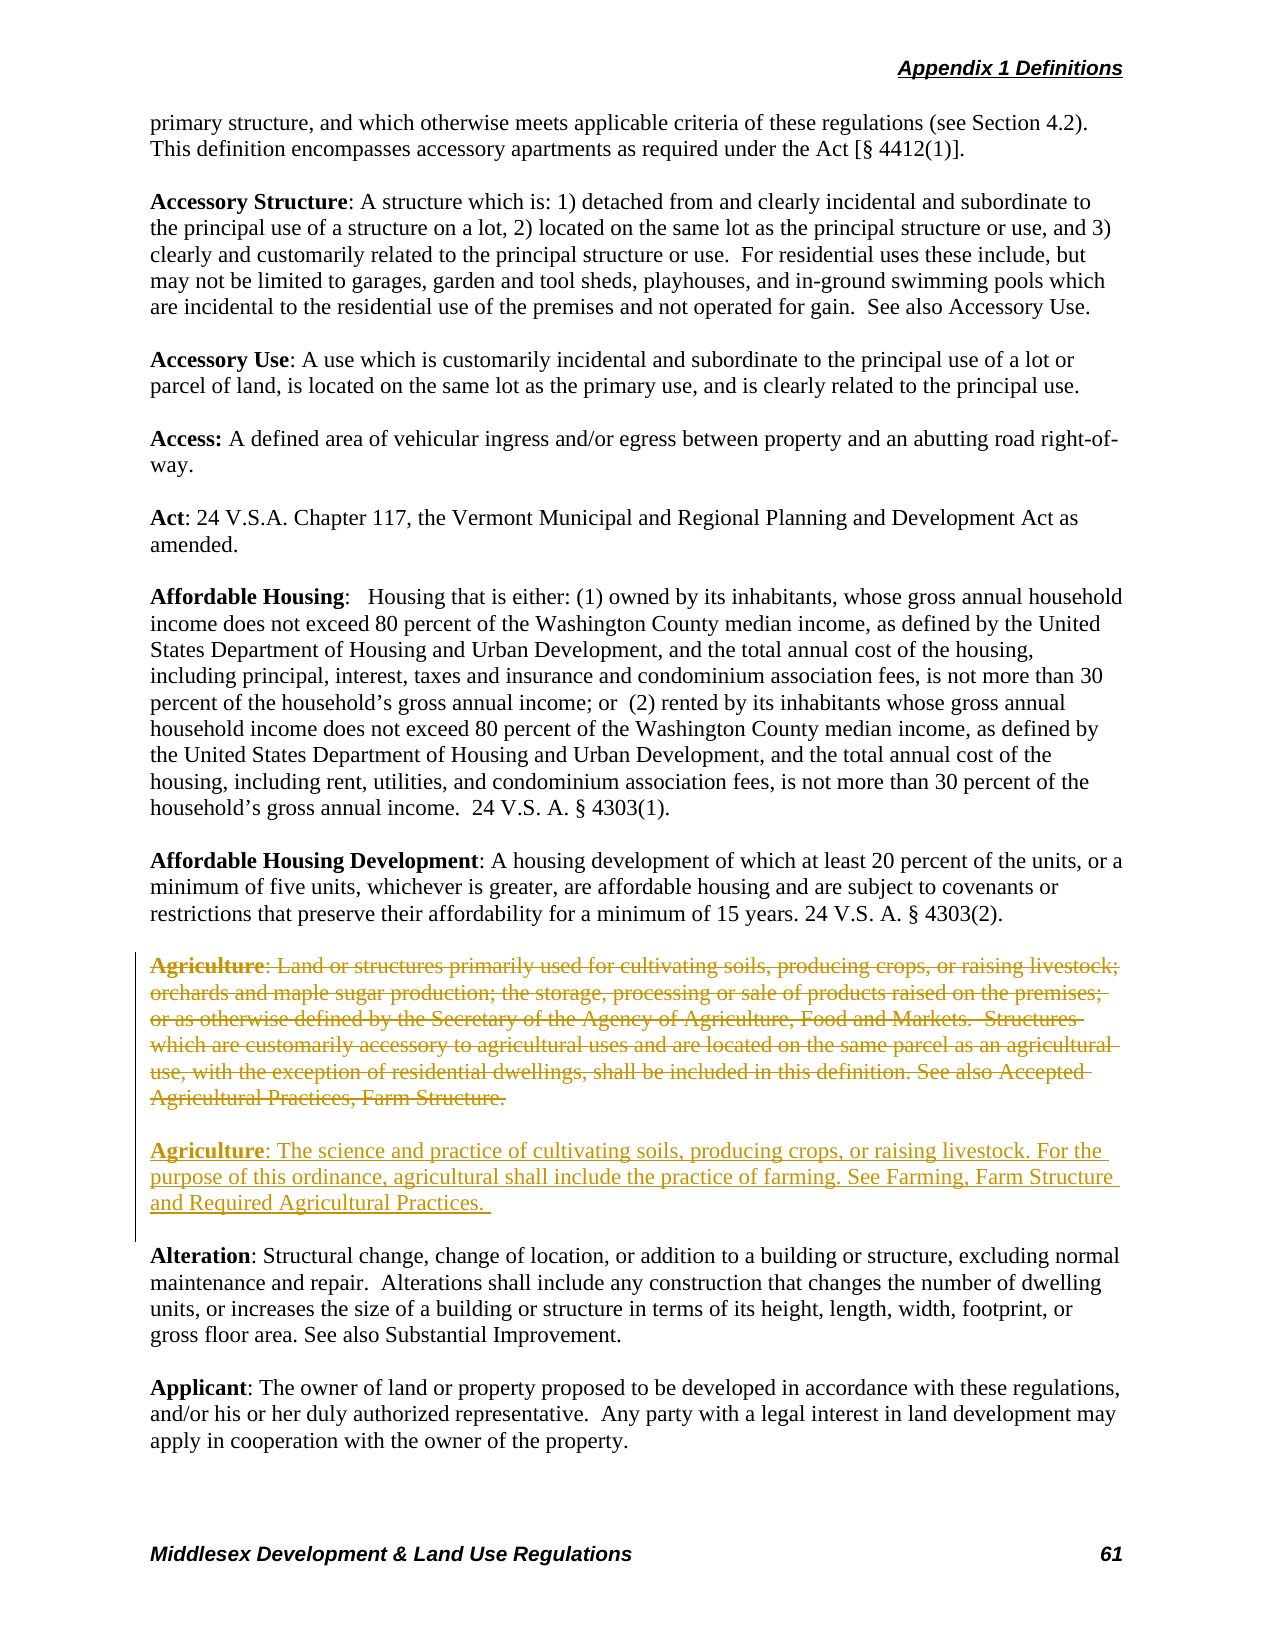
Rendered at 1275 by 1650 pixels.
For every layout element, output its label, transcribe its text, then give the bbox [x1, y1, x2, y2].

text Alteration: Structural change, change of location, or addition to a building or structure, excluding normal maintenance and repair. Alterations shall include any construction that changes the number of dwelling units, or increases the size of a building or structure in terms of its height, length, width, footprint, or gross floor area. See also Substantial Improvement. [150, 1242, 1125, 1348]
text Affordable Housing: Housing that is either: (1) owned by its inhabitants, whose gross annual household income does not exceed 80 percent of the Washington County median income, as defined by the United States Department of Housing and Urban Development, and the total annual cost of the housing, including principal, interest, taxes and insurance and condominium association fees, is not more than 30 percent of the household’s gross annual income; or (2) rented by its inhabitants whose gross annual household income does not exceed 80 percent of the Washington County median income, as defined by the United States Department of Housing and Urban Development, and the total annual cost of the housing, including rent, utilities, and condominium association fees, is not more than 30 percent of the household’s gross annual income. 24 V.S. A. § 4303(1). [150, 583, 1125, 821]
text Affordable Housing Development: A housing development of which at least 20 percent of the units, or a minimum of five units, whichever is greater, are affordable housing and are subject to covenants or restrictions that preserve their affordability for a minimum of 15 years. 24 V.S. A. § 4303(2). [150, 847, 1125, 926]
text Access: A defined area of vehicular ingress and/or egress between property and an abutting road right-of-way. [150, 425, 1125, 478]
text Accessory Use: A use which is customarily incidental and subordinate to the principal use of a lot or parcel of land, is located on the same lot as the primary use, and is clearly related to the principal use. [150, 346, 1125, 399]
text Act: 24 V.S.A. Chapter 117, the Vermont Municipal and Regional Planning and Development Act as amended. [150, 504, 1125, 557]
text Accessory Structure: A structure which is: 1) detached from and clearly incidental and subordinate to the principal use of a structure on a lot, 2) located on the same lot as the principal structure or use, and 3) clearly and customarily related to the principal structure or use. For residential uses these include, but may not be limited to garages, garden and tool sheds, playhouses, and in-ground swimming pools which are incidental to the residential use of the premises and not operated for gain. See also Accessory Use. [150, 188, 1125, 320]
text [150, 109, 1125, 162]
text Applicant: The owner of land or property proposed to be developed in accordance with these regulations, and/or his or her duly authorized representative. Any party with a legal interest in land development may apply in cooperation with the owner of the property. [150, 1374, 1125, 1453]
